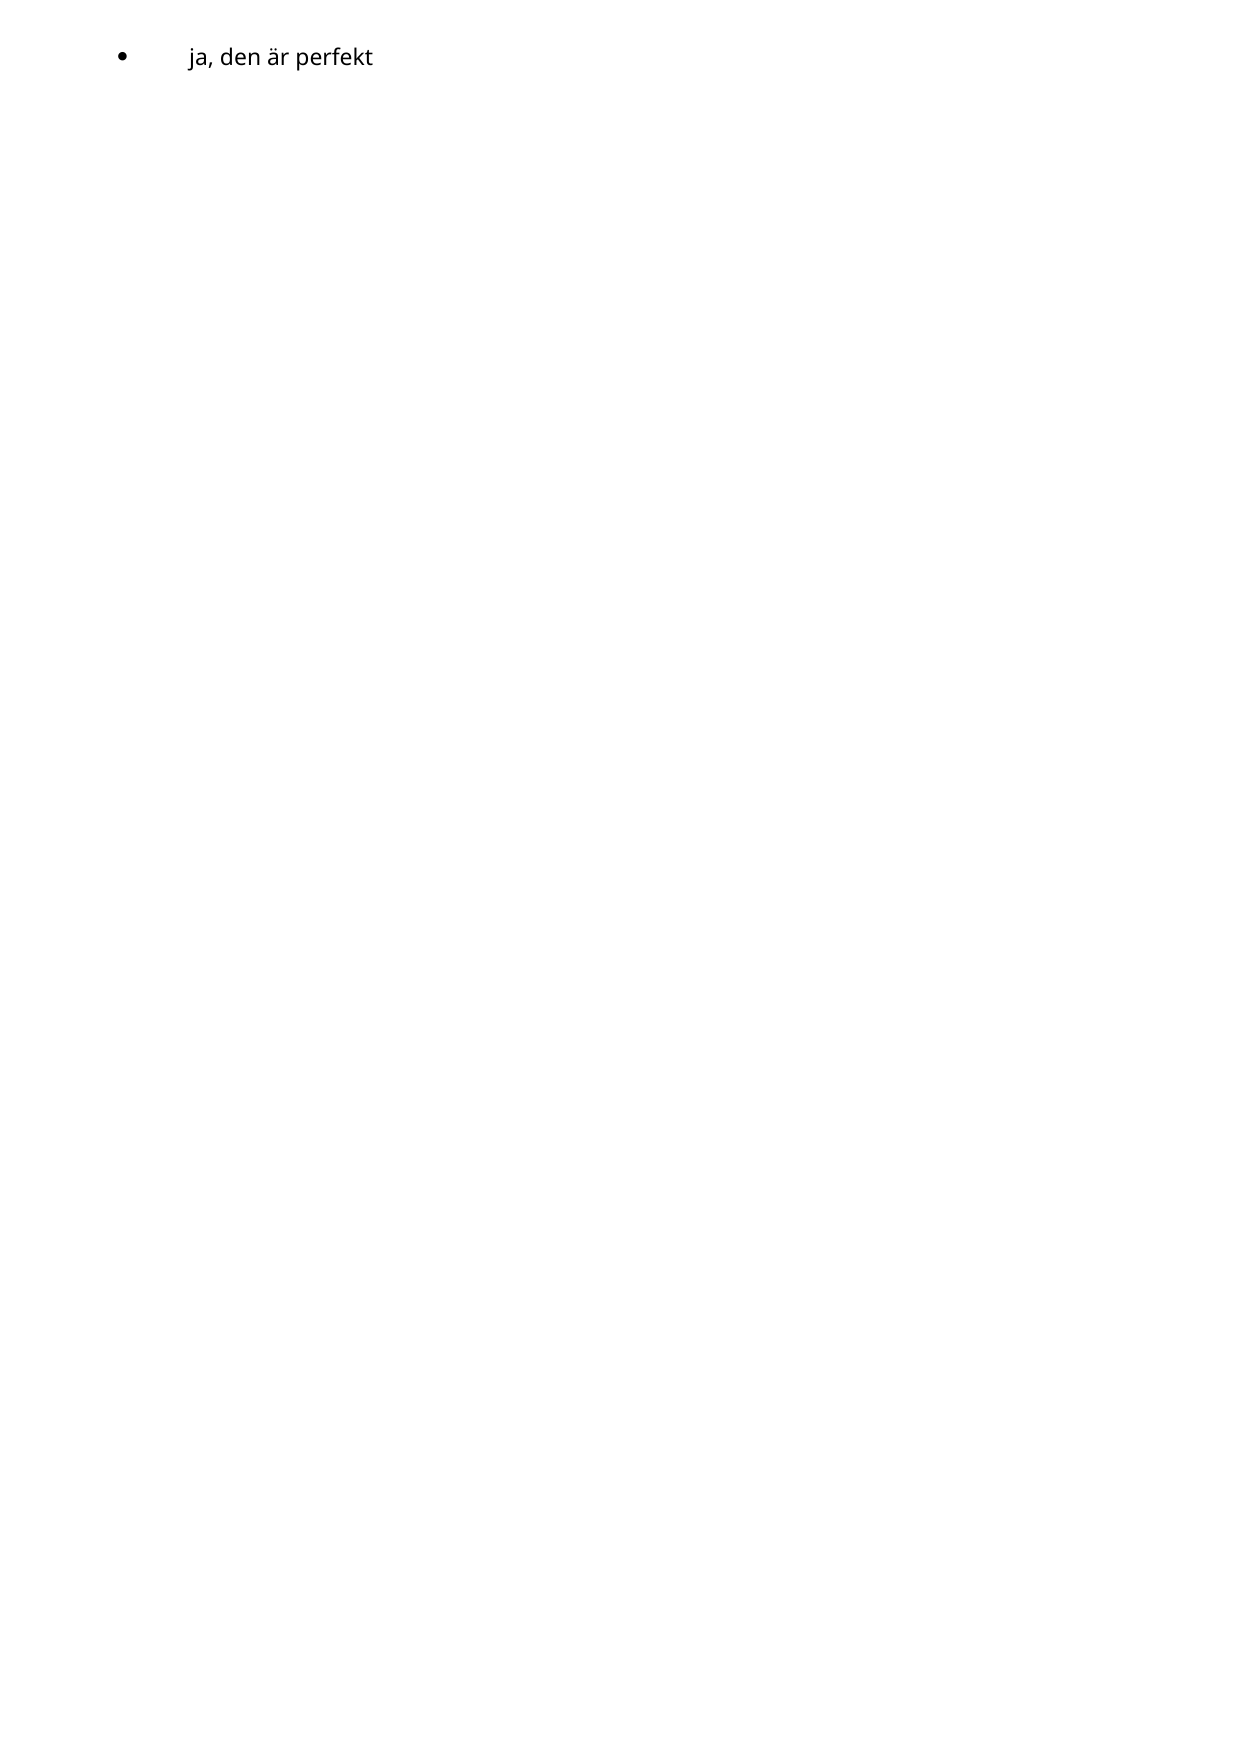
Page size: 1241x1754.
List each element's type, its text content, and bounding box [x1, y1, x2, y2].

list ja, den är perfekt [118, 41, 1199, 73]
